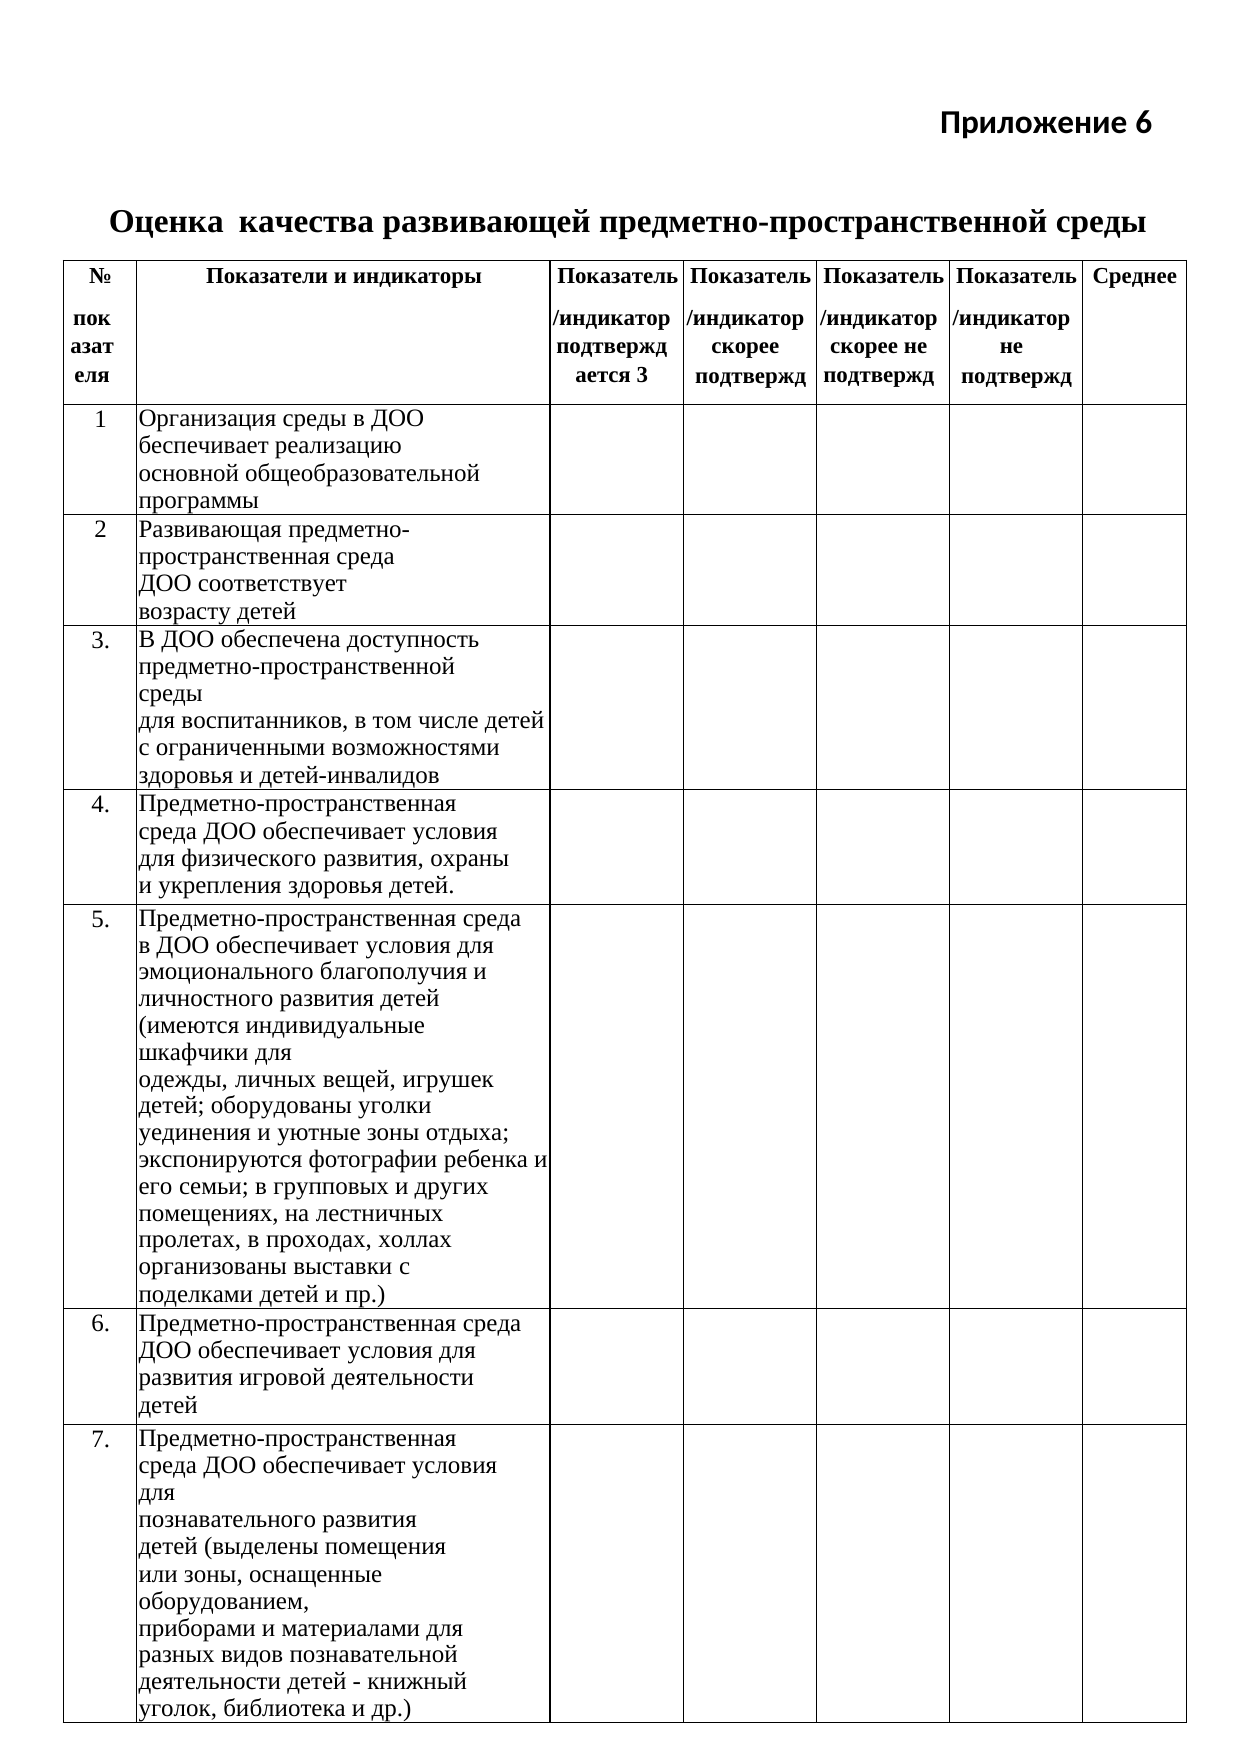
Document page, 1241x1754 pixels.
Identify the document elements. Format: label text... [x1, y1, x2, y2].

table_cell [1083, 790, 1186, 903]
table_cell [950, 515, 1082, 625]
text Оценка качества развивающей предметно-пространственной среды [33, 202, 1147, 240]
table_cell [1083, 1309, 1186, 1424]
table_cell [684, 515, 816, 625]
table_cell [551, 1309, 683, 1424]
table_cell 5. [64, 905, 136, 1308]
table_cell [817, 405, 949, 514]
table_cell [817, 790, 949, 903]
table_cell [684, 626, 816, 788]
table_cell 6. [64, 1309, 136, 1424]
table_cell [551, 405, 683, 514]
table_cell [684, 790, 816, 903]
table_cell [551, 626, 683, 788]
table_cell [1083, 1425, 1186, 1722]
table_cell В ДОО обеспечена доступность предметно-пространственной среды для воспитанников, в том числе детей с ограниченными возможностями здоровья и детей-инвалидов [137, 626, 549, 788]
table_cell [551, 515, 683, 625]
table_cell [817, 1309, 949, 1424]
table_cell 3. [64, 626, 136, 788]
table_header № пок азат еля [64, 261, 136, 404]
table_cell [950, 905, 1082, 1308]
table_cell [817, 626, 949, 788]
text Приложение 6 [33, 101, 1152, 142]
table_header Показатель /индикатор подтвержд ается 3 [551, 261, 683, 404]
table_cell Предметно-пространственная среда ДОО обеспечивает условия для познавательного развития детей (выделены помещения или зоны, оснащенные оборудованием, приборами и материалами для разных видов познавательной деятельности детей - книжный уголок, библиотека и др.) [137, 1425, 549, 1722]
table_cell 2 [64, 515, 136, 625]
table_cell [551, 905, 683, 1308]
table_cell [684, 1425, 816, 1722]
table_cell [1083, 515, 1186, 625]
table_header Показатель /индикатор скорее подтвержд [684, 261, 816, 404]
table_cell [1083, 905, 1186, 1308]
table_cell 1 [64, 405, 136, 514]
table_cell [950, 1425, 1082, 1722]
table_cell [950, 1309, 1082, 1424]
table_header Показатели и индикаторы [137, 261, 549, 404]
table_cell Предметно-пространственная среда в ДОО обеспечивает условия для эмоционального благополучия и личностного развития детей (имеются индивидуальные шкафчики для одежды, личных вещей, игрушек детей; оборудованы уголки уединения и уютные зоны отдыха; экспонируются фотографии ребенка и его семьи; в групповых и других помещениях, на лестничных пролетах, в проходах, холлах организованы выставки с поделками детей и пр.) [137, 905, 549, 1308]
table_cell [817, 1425, 949, 1722]
table_cell [684, 405, 816, 514]
table_cell [950, 405, 1082, 514]
table_cell [684, 1309, 816, 1424]
table_cell Предметно-пространственная среда ДОО обеспечивает условия для развития игровой деятельности детей [137, 1309, 549, 1424]
table_cell 7. [64, 1425, 136, 1722]
table_cell [950, 790, 1082, 903]
table_cell Предметно-пространственная среда ДОО обеспечивает условия для физического развития, охраны и укрепления здоровья детей. [137, 790, 549, 903]
table_cell [1083, 626, 1186, 788]
table_cell [684, 905, 816, 1308]
table_header Показатель /индикатор скорее не подтвержд [817, 261, 949, 404]
table_header Показатель /индикатор не подтвержд [950, 261, 1082, 404]
table_cell [1083, 405, 1186, 514]
table_cell [551, 1425, 683, 1722]
table_cell Организация среды в ДОО беспечивает реализацию основной общеобразовательной программы [137, 405, 549, 514]
table_header Среднее [1083, 261, 1186, 404]
table_cell [817, 515, 949, 625]
table_cell [817, 905, 949, 1308]
table_cell 4. [64, 790, 136, 903]
table_cell [950, 626, 1082, 788]
table_cell Развивающая предметно- пространственная среда ДОО соответствует возрасту детей [137, 515, 549, 625]
table_cell [551, 790, 683, 903]
